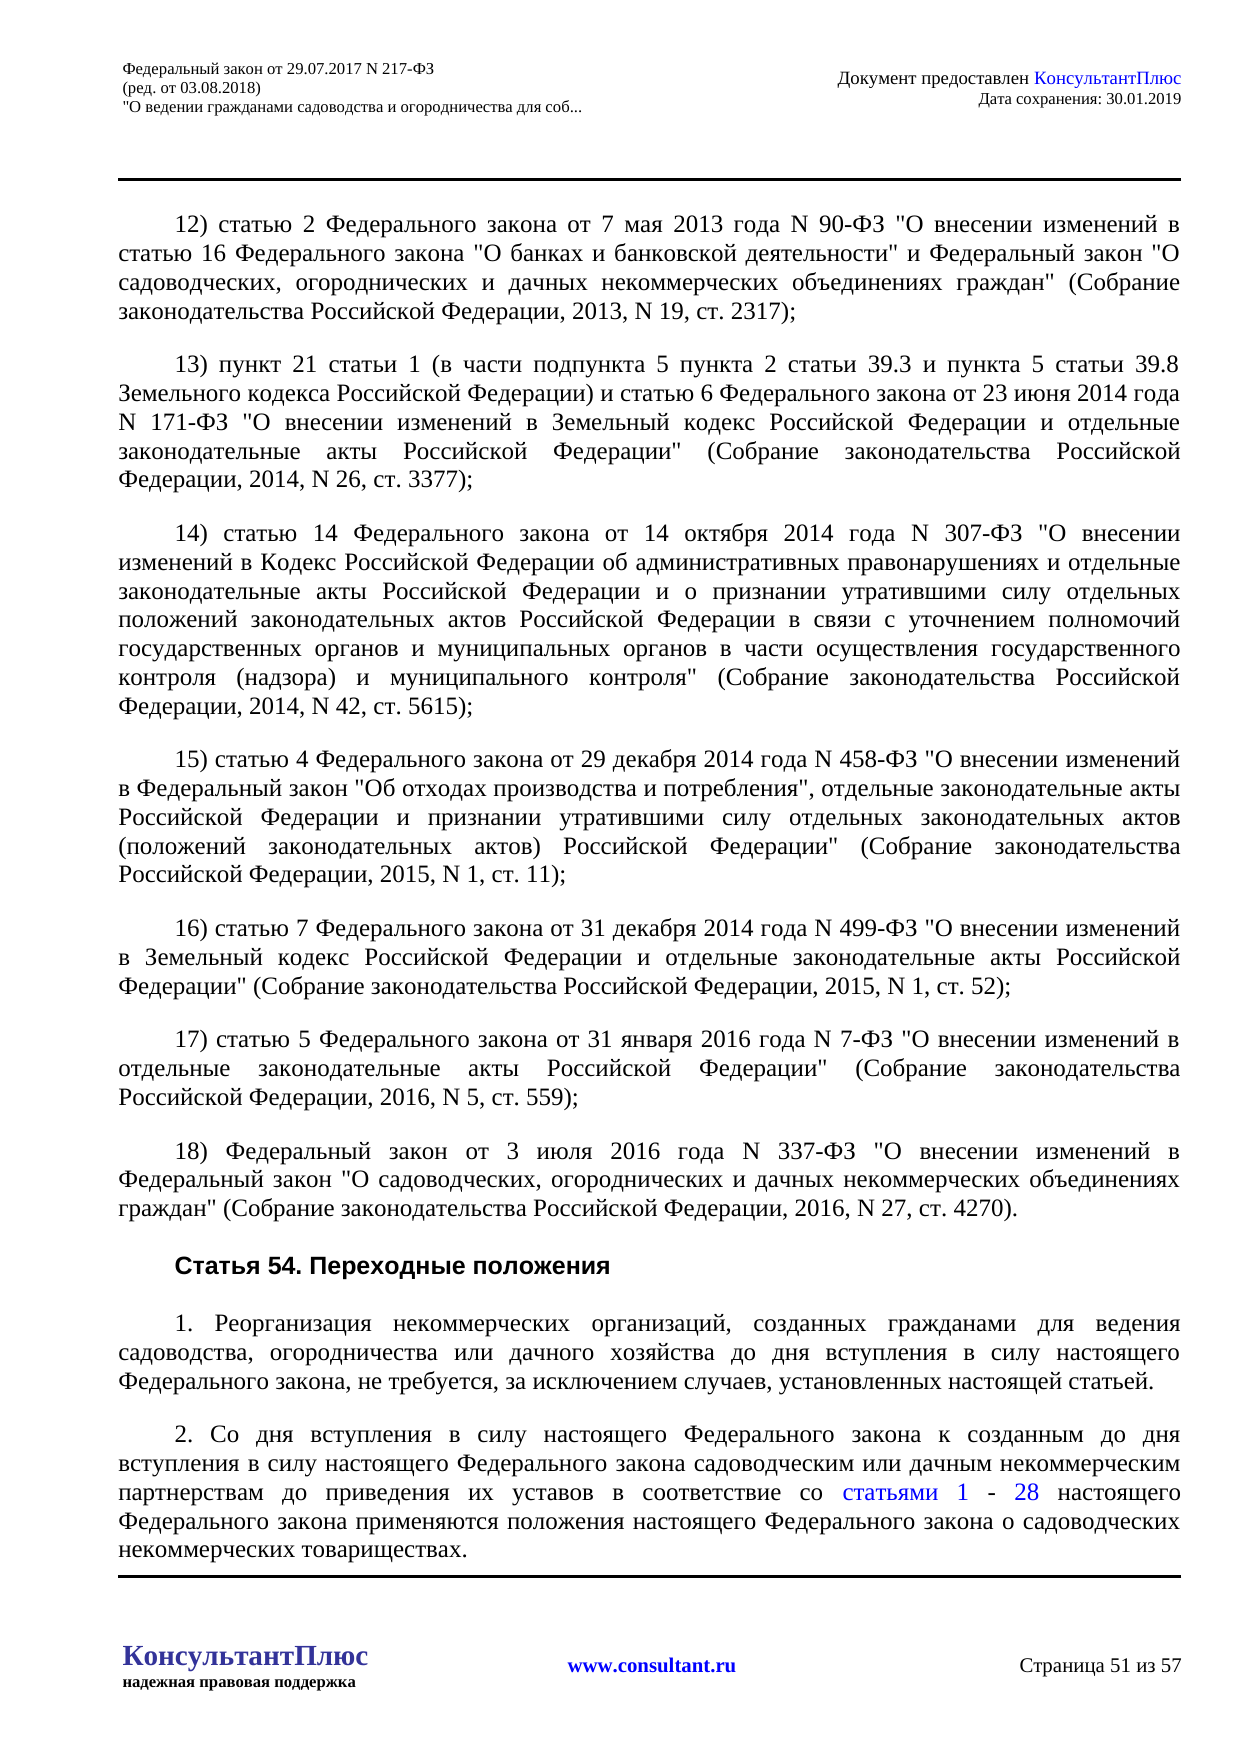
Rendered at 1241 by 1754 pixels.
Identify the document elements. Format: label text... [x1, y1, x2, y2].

text 13) пункт 21 статьи 1 (в части подпункта 5 пункта 2 статьи 39.3 и пункта 5 статьи 39.8 Земельного кодекса Российской Федерации) и статью 6 Федерального закона от 23 июня 2014 года N 171-ФЗ "О внесении изменений в Земельный кодекс Российской Федерации и отдельные законодательные акты Российской Федерации" (Собрание законодательства Российской Федерации, 2014, N 26, ст. 3377); [118, 349, 1181, 493]
text 17) статью 5 Федерального закона от 31 января 2016 года N 7-ФЗ "О внесении изменений в отдельные законодательные акты Российской Федерации" (Собрание законодательства Российской Федерации, 2016, N 5, ст. 559); [118, 1024, 1181, 1111]
text 15) статью 4 Федерального закона от 29 декабря 2014 года N 458-ФЗ "О внесении изменений в Федеральный закон "Об отходах производства и потребления", отдельные законодательные акты Российской Федерации и признании утратившими силу отдельных законодательных актов (положений законодательных актов) Российской Федерации" (Собрание законодательства Российской Федерации, 2015, N 1, ст. 11); [118, 744, 1181, 888]
text 2. Со дня вступления в силу настоящего Федерального закона к созданным до дня вступления в силу настоящего Федерального закона садоводческим или дачным некоммерческим партнерствам до приведения их уставов в соответствие со статьями 1 - 28 настоящего Федерального закона применяются положения настоящего Федерального закона о садоводческих некоммерческих товариществах. [118, 1419, 1181, 1563]
text 12) статью 2 Федерального закона от 7 мая 2013 года N 90-ФЗ "О внесении изменений в статью 16 Федерального закона "О банках и банковской деятельности" и Федеральный закон "О садоводческих, огороднических и дачных некоммерческих объединениях граждан" (Собрание законодательства Российской Федерации, 2013, N 19, ст. 2317); [118, 209, 1181, 324]
text 16) статью 7 Федерального закона от 31 декабря 2014 года N 499-ФЗ "О внесении изменений в Земельный кодекс Российской Федерации и отдельные законодательные акты Российской Федерации" (Собрание законодательства Российской Федерации, 2015, N 1, ст. 52); [118, 913, 1181, 999]
title Статья 54. Переходные положения [118, 1251, 1181, 1279]
text 1. Реорганизация некоммерческих организаций, созданных гражданами для ведения садоводства, огородничества или дачного хозяйства до дня вступления в силу настоящего Федерального закона, не требуется, за исключением случаев, установленных настоящей статьей. [118, 1308, 1181, 1394]
text 14) статью 14 Федерального закона от 14 октября 2014 года N 307-ФЗ "О внесении изменений в Кодекс Российской Федерации об административных правонарушениях и отдельные законодательные акты Российской Федерации и о признании утратившими силу отдельных положений законодательных актов Российской Федерации в связи с уточнением полномочий государственных органов и муниципальных органов в части осуществления государственного контроля (надзора) и муниципального контроля" (Собрание законодательства Российской Федерации, 2014, N 42, ст. 5615); [118, 518, 1181, 719]
text 18) Федеральный закон от 3 июля 2016 года N 337-ФЗ "О внесении изменений в Федеральный закон "О садоводческих, огороднических и дачных некоммерческих объединениях граждан" (Собрание законодательства Российской Федерации, 2016, N 27, ст. 4270). [118, 1136, 1181, 1222]
